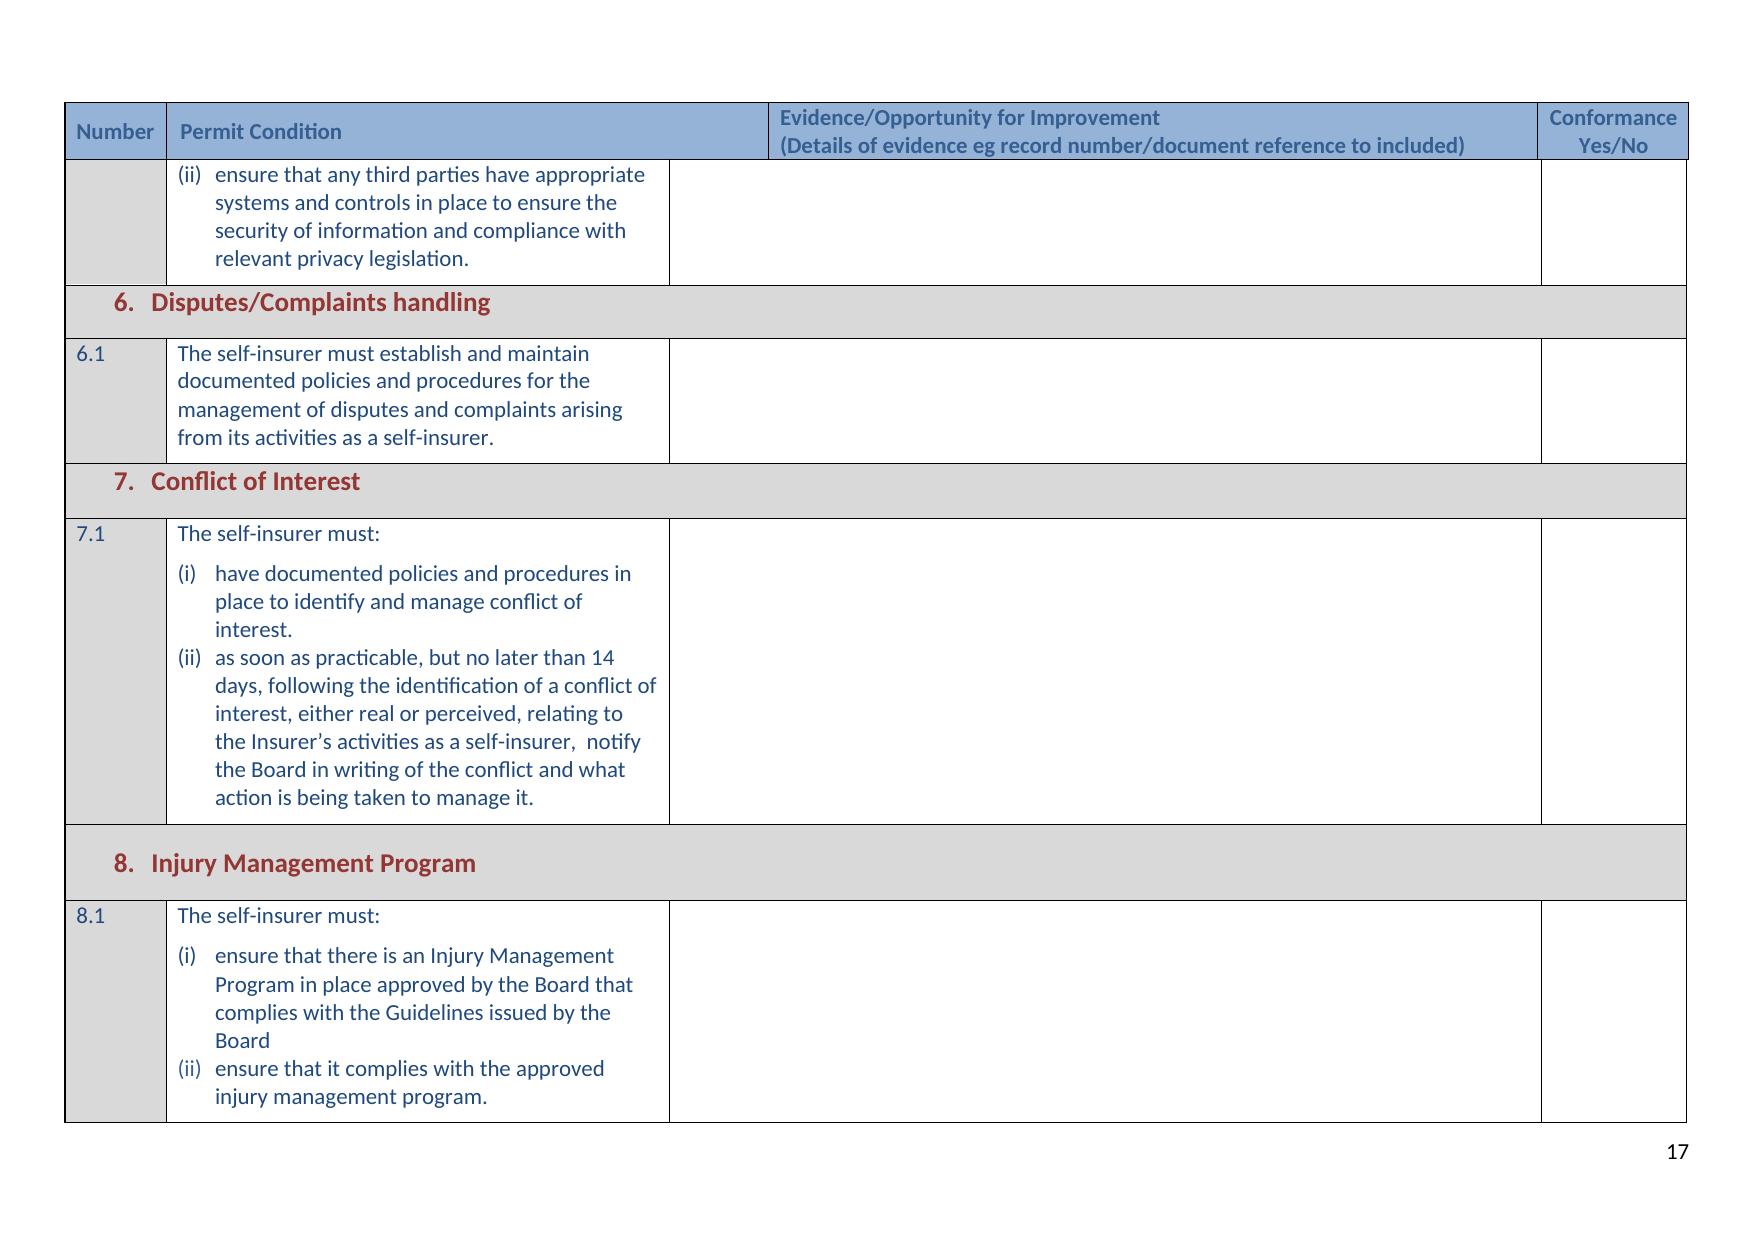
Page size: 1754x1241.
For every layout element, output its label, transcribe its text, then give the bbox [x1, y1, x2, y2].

table_cell The self-insurer must: have documented policies and procedures in place to identify and manage conflict of interest. as soon as practicable, but no later than 14 days, following the identification of a conflict of interest, either real or perceived, relating to the Insurer’s activities as a self-insurer, notify the Board in writing of the conflict and what action is being taken to manage it. [167, 519, 669, 824]
table_cell The self-insurer must: ensure that there is an Injury Management Program in place approved by the Board that complies with the Guidelines issued by the Board ensure that it complies with the approved injury management program. [167, 901, 669, 1122]
table_header Number [66, 103, 166, 159]
table_cell The self-insurer must establish and maintain documented policies and procedures for the management of disputes and complaints arising from its activities as a self-insurer. [167, 339, 669, 463]
table_cell 7.1 [66, 519, 166, 824]
table_cell [670, 160, 1541, 284]
table_cell Conflict of Interest [66, 464, 1686, 518]
table_cell 5.2 [66, 160, 166, 284]
table_cell [670, 901, 1541, 1122]
table_cell [1542, 519, 1686, 824]
table_header Evidence/Opportunity for Improvement (Details of evidence eg record number/document reference to included) [769, 103, 1537, 159]
table_cell 8.1 [66, 901, 166, 1122]
table_cell [670, 339, 1541, 463]
table_cell [1542, 339, 1686, 463]
table_cell 6.1 [66, 339, 166, 463]
table_header Permit Condition [167, 103, 768, 159]
table_header Conformance Yes/No [1538, 103, 1688, 159]
table_cell [1542, 160, 1686, 284]
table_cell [167, 160, 669, 284]
table_cell Injury Management Program [66, 825, 1686, 900]
table_cell Disputes/Complaints handling [66, 286, 1686, 338]
table_cell [670, 519, 1541, 824]
table_cell [1542, 901, 1686, 1122]
